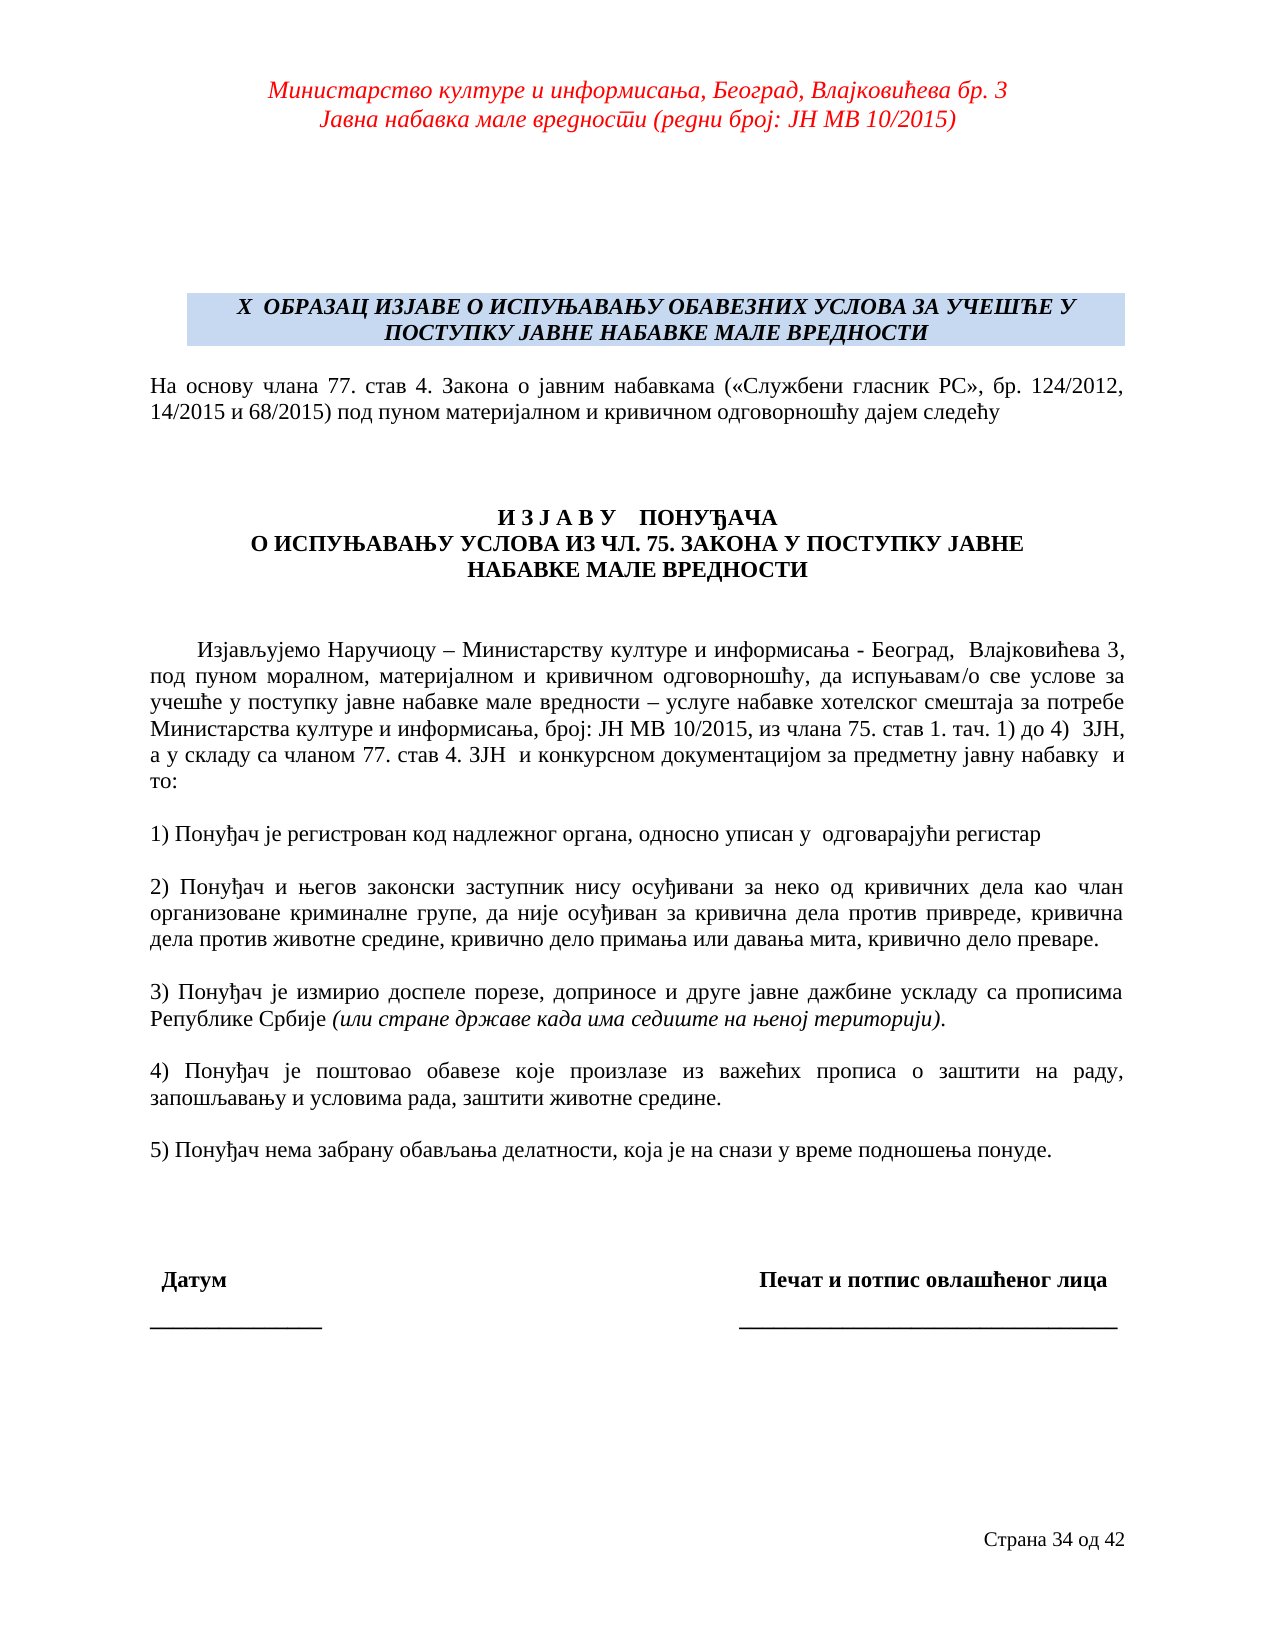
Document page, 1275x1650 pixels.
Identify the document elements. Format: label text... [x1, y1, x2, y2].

text На основу члана 77. став 4. Закона о јавним набавкама («Службени гласник РС», бр. 124/2012, 14/2015 и 68/2015) под пуном материјалном и кривичном одговорношћу дајем следећу [150, 372, 1125, 425]
text Датум Печат и потпис овлашћеног лица [150, 1266, 1125, 1292]
text 3) Понуђач је измирио доспеле порезе, доприносе и друге јавне дажбине ускладу са прописима Републике Србије (или стране државе када има седиште на њеној територији). [150, 978, 1125, 1031]
list X ОБРАЗАЦ ИЗЈАВЕ О ИСПУЊАВАЊУ ОБАВЕЗНИХ УСЛОВА ЗА УЧЕШЋЕ У ПОСТУПКУ ЈАВНЕ НАБАВКЕ МАЛЕ ВРЕДНОСТИ [187, 293, 1125, 346]
text 5) Понуђач нема забрану обављања делатности, која је на снази у време подношења понуде. [150, 1136, 1125, 1163]
text 2) Понуђач и његов законски заступник нису осуђивани за неко од кривичних дела као члан организоване криминалне групе, да није осуђиван за кривична дела против привреде, кривична дела против животне средине, кривично дело примања или давања мита, кривично дело преваре. [150, 873, 1125, 952]
text НАБАВКЕ МАЛЕ ВРЕДНОСТИ [150, 557, 1125, 583]
text 4) Понуђач је поштовао обавезе које произлазе из важећих прописа о заштити на раду, запошљавању и условима рада, заштити животне средине. [150, 1057, 1125, 1110]
text И З Ј А В У ПОНУЂАЧА [150, 504, 1125, 530]
text 1) Понуђач је регистрован код надлежног органа, односно уписан у одговарајући регистар [150, 820, 1125, 846]
text _______________ _________________________________ [150, 1305, 1125, 1332]
text Изјављујемо Наручиоцу – Министарству културе и информисања - Београд, Влајковићева 3, под пуном моралном, материјалном и кривичном одговорношћу, да испуњавам/о све услове за учешће у поступку јавне набавке мале вредности – услуге набавке хотелског смештаја за потребе Министарства културе и информисања, број: ЈН МВ 10/2015, из члана 75. став 1. тач. 1) до 4) ЗЈН, а у складу са чланом 77. став 4. ЗЈН и конкурсном документацијом за предметну јавну набавку и то: [150, 636, 1125, 794]
text О ИСПУЊАВАЊУ УСЛОВА ИЗ ЧЛ. 75. ЗАКОНА У ПОСТУПКУ ЈАВНЕ [150, 530, 1125, 557]
